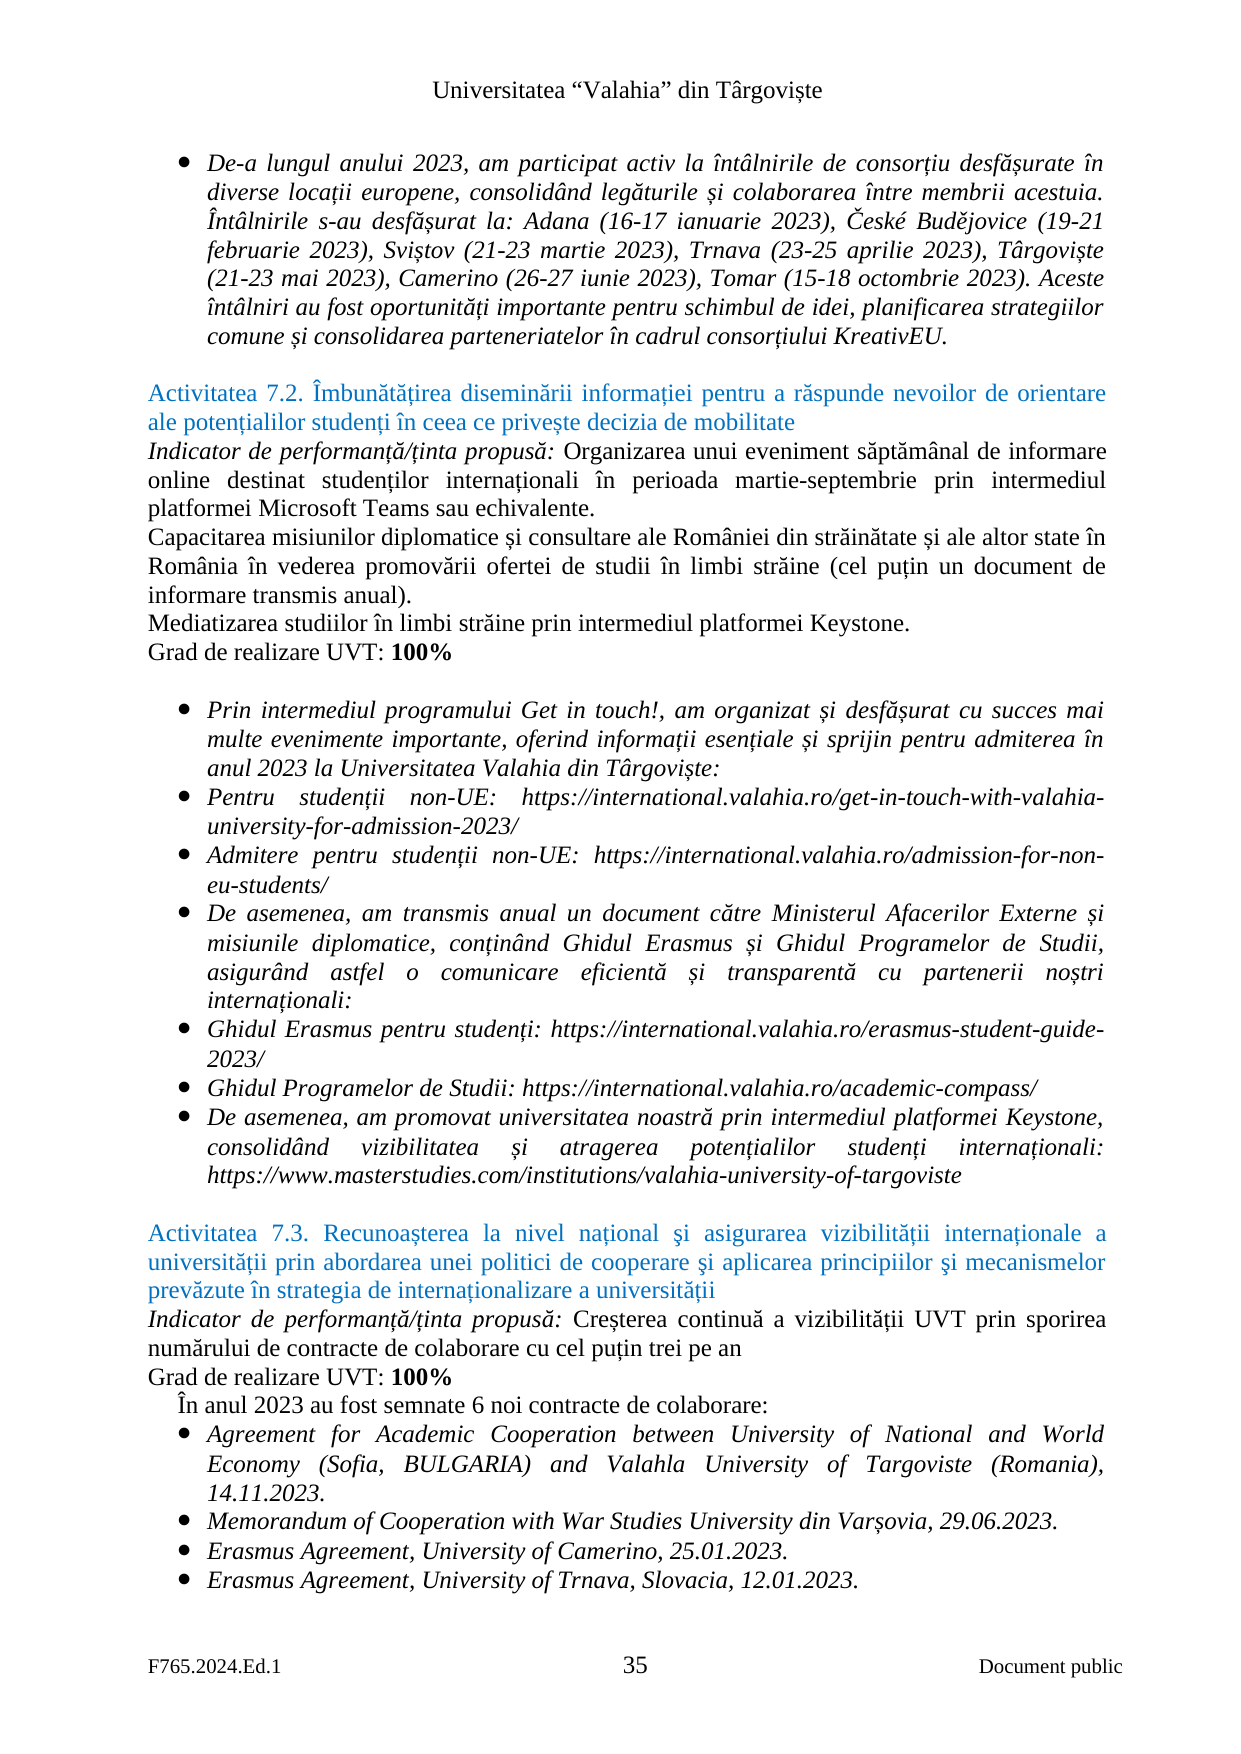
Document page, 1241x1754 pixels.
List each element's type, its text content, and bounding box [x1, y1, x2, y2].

list Erasmus Agreement, University of Trnava, Slovacia, 12.01.2023. [177, 1566, 1107, 1595]
list Memorandum of Cooperation with War Studies University din Varșovia, 29.06.2023. [177, 1506, 1107, 1536]
list De asemenea, am transmis anual un document către Ministerul Afacerilor Externe și misiunile diplomatice, conținând Ghidul Erasmus și Ghidul Programelor de Studii, asigurând astfel o comunicare eficientă și transparentă cu partenerii noștri internaționali: [177, 898, 1107, 1014]
list Admitere pentru studenții non-UE: https://international.valahia.ro/admission-for-non-eu-students/ [177, 840, 1107, 898]
list Erasmus Agreement, University of Camerino, 25.01.2023. [177, 1536, 1107, 1566]
subtitle Indicator de performanță/ținta propusă: Creșterea continuă a vizibilității UVT prin sporirea numărului de contracte de colaborare cu cel puțin trei pe an [148, 1304, 1107, 1362]
list Ghidul Programelor de Studii: https://international.valahia.ro/academic-compass/ [177, 1073, 1107, 1102]
subtitle Indicator de performanță/ținta propusă: Organizarea unui eveniment săptămânal de informare online destinat studenților internaționali în perioada martie-septembrie prin intermediul platformei Microsoft Teams sau echivalente. [148, 436, 1107, 522]
list Agreement for Academic Cooperation between University of National and World Economy (Sofia, BULGARIA) and Valahla University of Targoviste (Romania), 14.11.2023. [177, 1419, 1107, 1506]
subtitle Grad de realizare UVT: 100% [148, 1362, 1107, 1391]
text În anul 2023 au fost semnate 6 noi contracte de colaborare: [148, 1391, 1107, 1419]
subtitle Activitatea 7.2. Îmbunătățirea diseminării informației pentru a răspunde nevoilor de orientare ale potențialilor studenți în ceea ce privește decizia de mobilitate [148, 378, 1107, 436]
list De asemenea, am promovat universitatea noastră prin intermediul platformei Keystone, consolidând vizibilitatea și atragerea potențialilor studenți internaționali: https://www.masterstudies.com/institutions/valahia-university-of-targoviste [177, 1102, 1107, 1189]
list Ghidul Erasmus pentru studenți: https://international.valahia.ro/erasmus-student-guide-2023/ [177, 1014, 1107, 1073]
subtitle Mediatizarea studiilor în limbi străine prin intermediul platformei Keystone. [148, 608, 1107, 637]
list De-a lungul anului 2023, am participat activ la întâlnirile de consorțiu desfășurate în diverse locații europene, consolidând legăturile și colaborarea între membrii acestuia. Întâlnirile s-au desfășurat la: Adana (16-17 ianuarie 2023), České Budějovice (19-21 februarie 2023), Sviștov (21-23 martie 2023), Trnava (23-25 aprilie 2023), Târgoviște (21-23 mai 2023), Camerino (26-27 iunie 2023), Tomar (15-18 octombrie 2023). Aceste întâlniri au fost oportunități importante pentru schimbul de idei, planificarea strategiilor comune și consolidarea parteneriatelor în cadrul consorțiului KreativEU. [177, 148, 1107, 350]
list Prin intermediul programului Get in touch!, am organizat și desfășurat cu succes mai multe evenimente importante, oferind informații esențiale și sprijin pentru admiterea în anul 2023 la Universitatea Valahia din Târgoviște: [177, 695, 1107, 782]
subtitle Capacitarea misiunilor diplomatice și consultare ale României din străinătate și ale altor state în România în vederea promovării ofertei de studii în limbi străine (cel puțin un document de informare transmis anual). [148, 522, 1107, 608]
subtitle Grad de realizare UVT: 100% [148, 637, 1107, 666]
subtitle Activitatea 7.3. Recunoașterea la nivel național şi asigurarea vizibilității internaționale a universității prin abordarea unei politici de cooperare şi aplicarea principiilor şi mecanismelor prevăzute în strategia de internaționalizare a universității [148, 1218, 1107, 1304]
list Pentru studenții non-UE: https://international.valahia.ro/get-in-touch-with-valahia-university-for-admission-2023/ [177, 782, 1107, 840]
